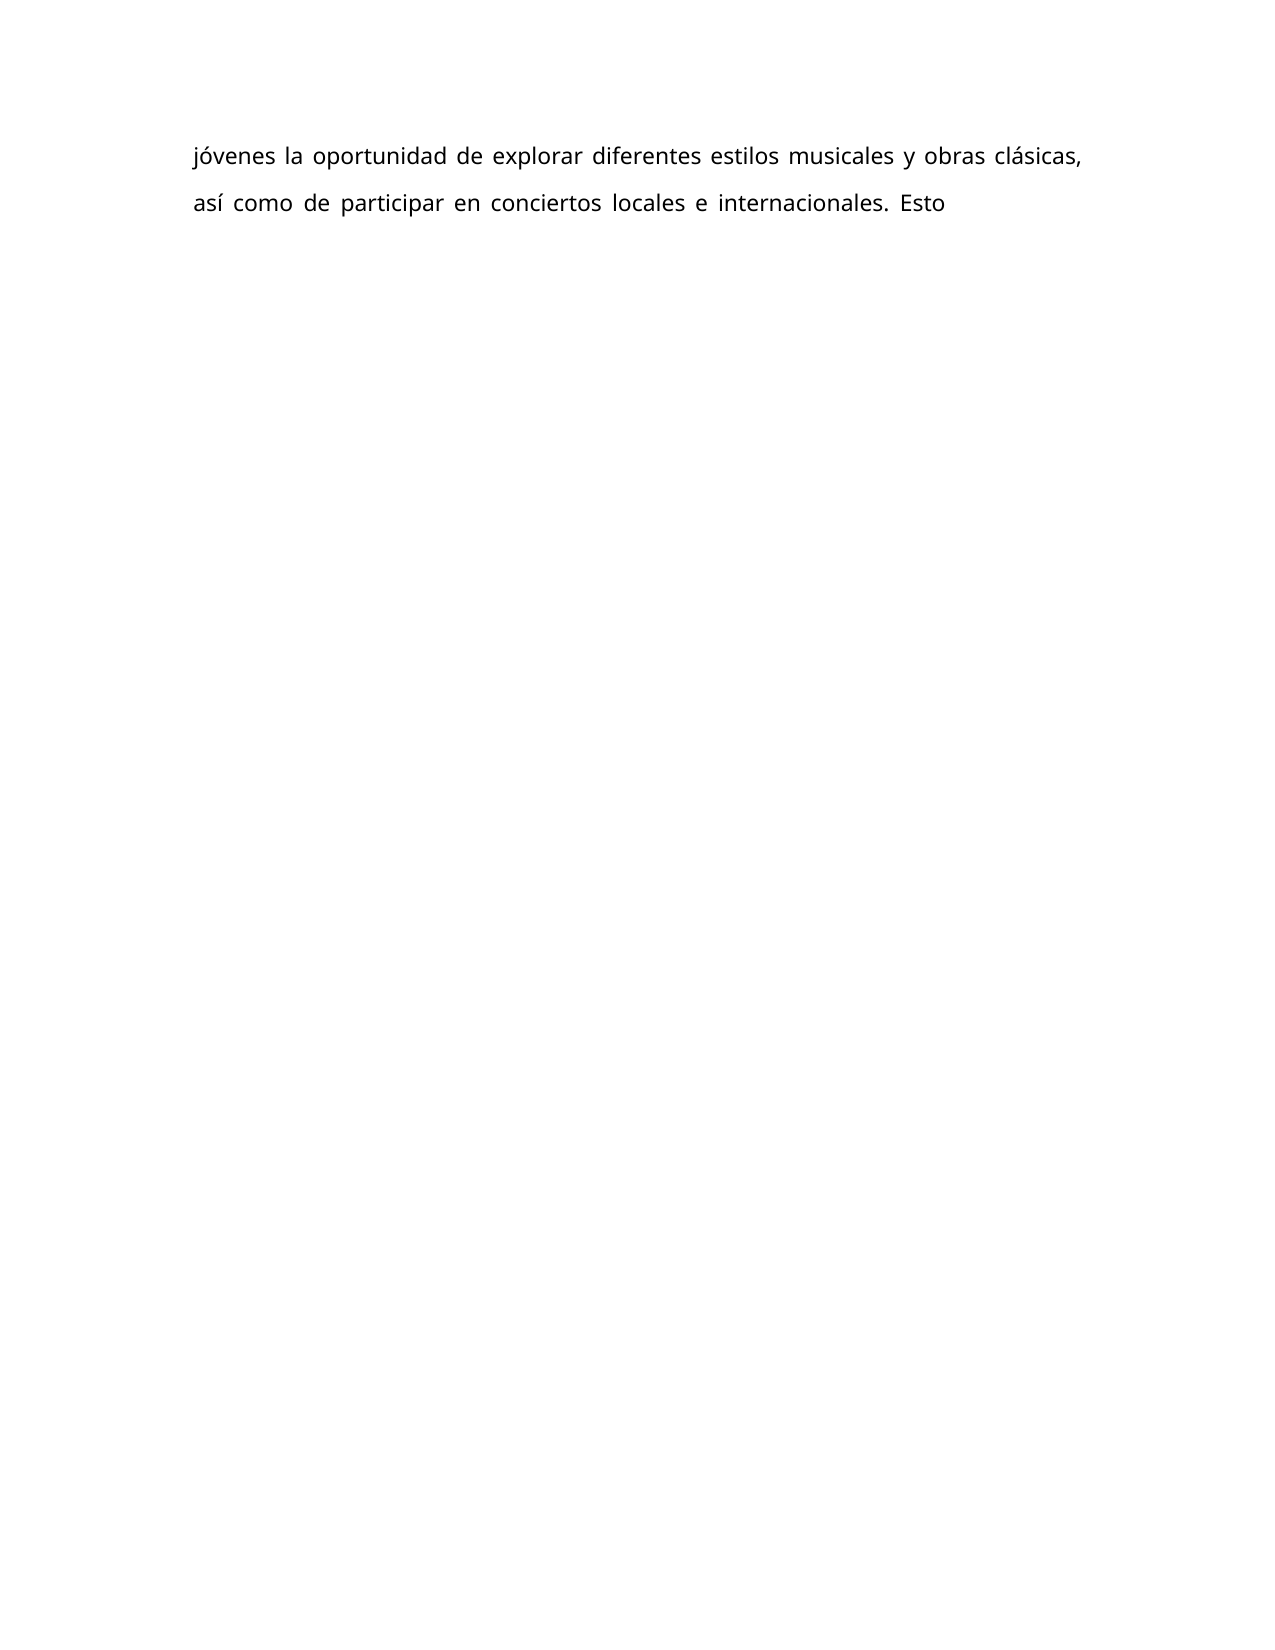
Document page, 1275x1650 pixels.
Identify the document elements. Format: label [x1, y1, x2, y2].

text [193, 139, 1083, 218]
